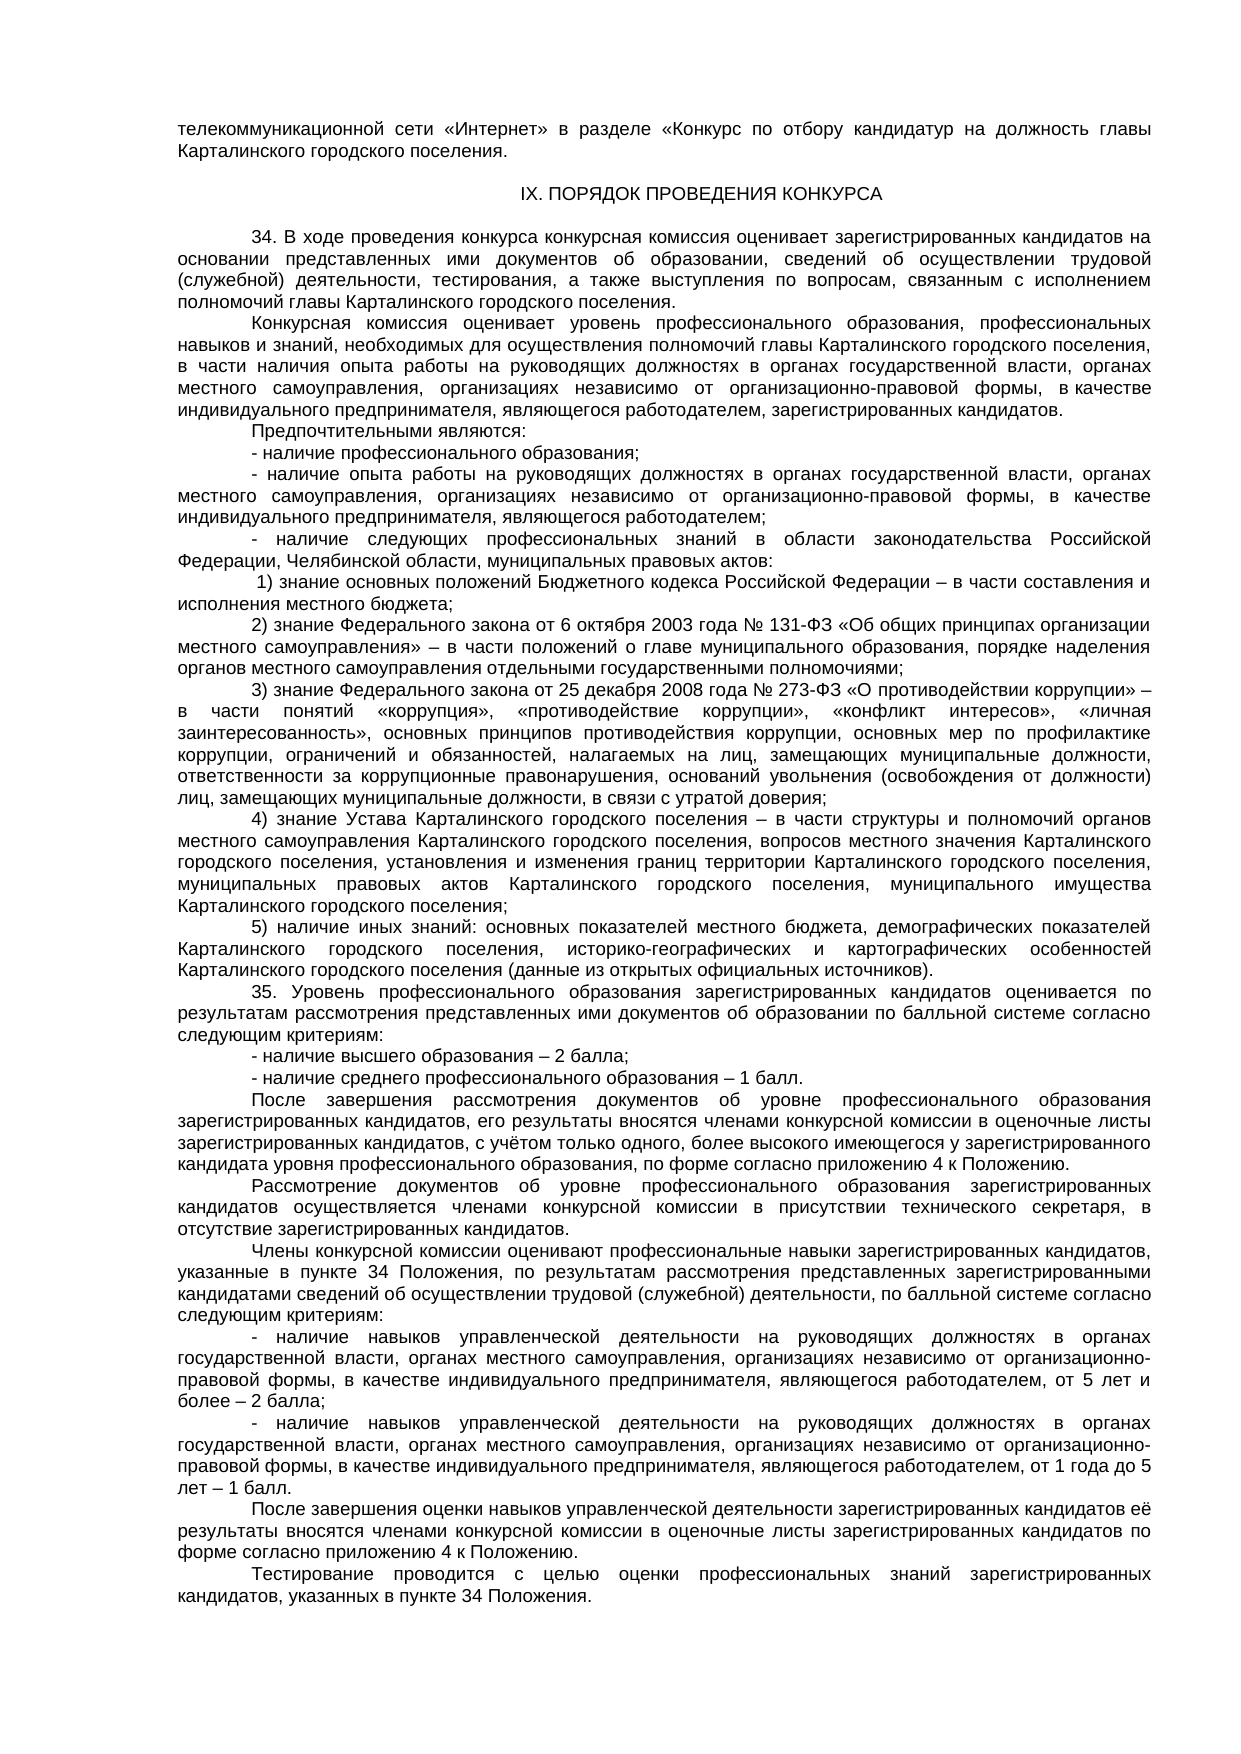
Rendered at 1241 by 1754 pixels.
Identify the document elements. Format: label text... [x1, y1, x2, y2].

text 3) знание Федерального закона от 25 декабря 2008 года № 273-ФЗ «О противодействии коррупции» – в части понятий «коррупция», «противодействие коррупции», «конфликт интересов», «личная заинтересованность», основных принципов противодействия коррупции, основных мер по профилактике коррупции, ограничений и обязанностей, налагаемых на лиц, замещающих муниципальные должности, ответственности за коррупционные правонарушения, оснований увольнения (освобождения от должности) лиц, замещающих муниципальные должности, в связи с утратой доверия; [177, 679, 1152, 808]
text - наличие среднего профессионального образования – 1 балл. [177, 1067, 1152, 1088]
text - наличие навыков управленческой деятельности на руководящих должностях в органах государственной власти, органах местного самоуправления, организациях независимо от организационно-правовой формы, в качестве индивидуального предпринимателя, являющегося работодателем, от 5 лет и более – 2 балла; [177, 1326, 1152, 1412]
text Тестирование проводится с целью оценки профессиональных знаний зарегистрированных кандидатов, указанных в пункте 34 Положения. [177, 1563, 1152, 1606]
text IX. ПОРЯДОК ПРОВЕДЕНИЯ КОНКУРСА [177, 183, 1152, 204]
text 4) знание Устава Карталинского городского поселения – в части структуры и полномочий органов местного самоуправления Карталинского городского поселения, вопросов местного значения Карталинского городского поселения, установления и изменения границ территории Карталинского городского поселения, муниципальных правовых актов Карталинского городского поселения, муниципального имущества Карталинского городского поселения; [177, 808, 1152, 916]
text - наличие следующих профессиональных знаний в области законодательства Российской Федерации, Челябинской области, муниципальных правовых актов: [177, 528, 1152, 571]
text - наличие профессионального образования; [177, 442, 1152, 463]
text Члены конкурсной комиссии оценивают профессиональные навыки зарегистрированных кандидатов, указанные в пункте 34 Положения, по результатам рассмотрения представленных зарегистрированными кандидатами сведений об осуществлении трудовой (служебной) деятельности, по балльной системе согласно следующим критериям: [177, 1239, 1152, 1326]
text - наличие опыта работы на руководящих должностях в органах государственной власти, органах местного самоуправления, организациях независимо от организационно-правовой формы, в качестве индивидуального предпринимателя, являющегося работодателем; [177, 463, 1152, 528]
text 1) знание основных положений Бюджетного кодекса Российской Федерации – в части составления и исполнения местного бюджета; [177, 571, 1152, 614]
text 2) знание Федерального закона от 6 октября 2003 года № 131-ФЗ «Об общих принципах организации местного самоуправления» – в части положений о главе муниципального образования, порядке наделения органов местного самоуправления отдельными государственными полномочиями; [177, 614, 1152, 679]
text Предпочтительными являются: [177, 420, 1152, 442]
text Рассмотрение документов об уровне профессионального образования зарегистрированных кандидатов осуществляется членами конкурсной комиссии в присутствии технического секретаря, в отсутствие зарегистрированных кандидатов. [177, 1175, 1152, 1239]
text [177, 118, 1152, 161]
text - наличие навыков управленческой деятельности на руководящих должностях в органах государственной власти, органах местного самоуправления, организациях независимо от организационно-правовой формы, в качестве индивидуального предпринимателя, являющегося работодателем, от 1 года до 5 лет – 1 балл. [177, 1412, 1152, 1498]
text 5) наличие иных знаний: основных показателей местного бюджета, демографических показателей Карталинского городского поселения, историко-географических и картографических особенностей Карталинского городского поселения (данные из открытых официальных источников). [177, 916, 1152, 981]
text - наличие высшего образования – 2 балла; [177, 1045, 1152, 1067]
text 34. В ходе проведения конкурса конкурсная комиссия оценивает зарегистрированных кандидатов на основании представленных ими документов об образовании, сведений об осуществлении трудовой (служебной) деятельности, тестирования, а также выступления по вопросам, связанным с исполнением полномочий главы Карталинского городского поселения. [177, 226, 1152, 312]
text После завершения оценки навыков управленческой деятельности зарегистрированных кандидатов её результаты вносятся членами конкурсной комиссии в оценочные листы зарегистрированных кандидатов по форме согласно приложению 4 к Положению. [177, 1498, 1152, 1563]
text Конкурсная комиссия оценивает уровень профессионального образования, профессиональных навыков и знаний, необходимых для осуществления полномочий главы Карталинского городского поселения, в части наличия опыта работы на руководящих должностях в органах государственной власти, органах местного самоуправления, организациях независимо от организационно-правовой формы, в качестве индивидуального предпринимателя, являющегося работодателем, зарегистрированных кандидатов. [177, 312, 1152, 420]
text После завершения рассмотрения документов об уровне профессионального образования зарегистрированных кандидатов, его результаты вносятся членами конкурсной комиссии в оценочные листы зарегистрированных кандидатов, с учётом только одного, более высокого имеющегося у зарегистрированного кандидата уровня профессионального образования, по форме согласно приложению 4 к Положению. [177, 1088, 1152, 1175]
text 35. Уровень профессионального образования зарегистрированных кандидатов оценивается по результатам рассмотрения представленных ими документов об образовании по балльной системе согласно следующим критериям: [177, 981, 1152, 1045]
